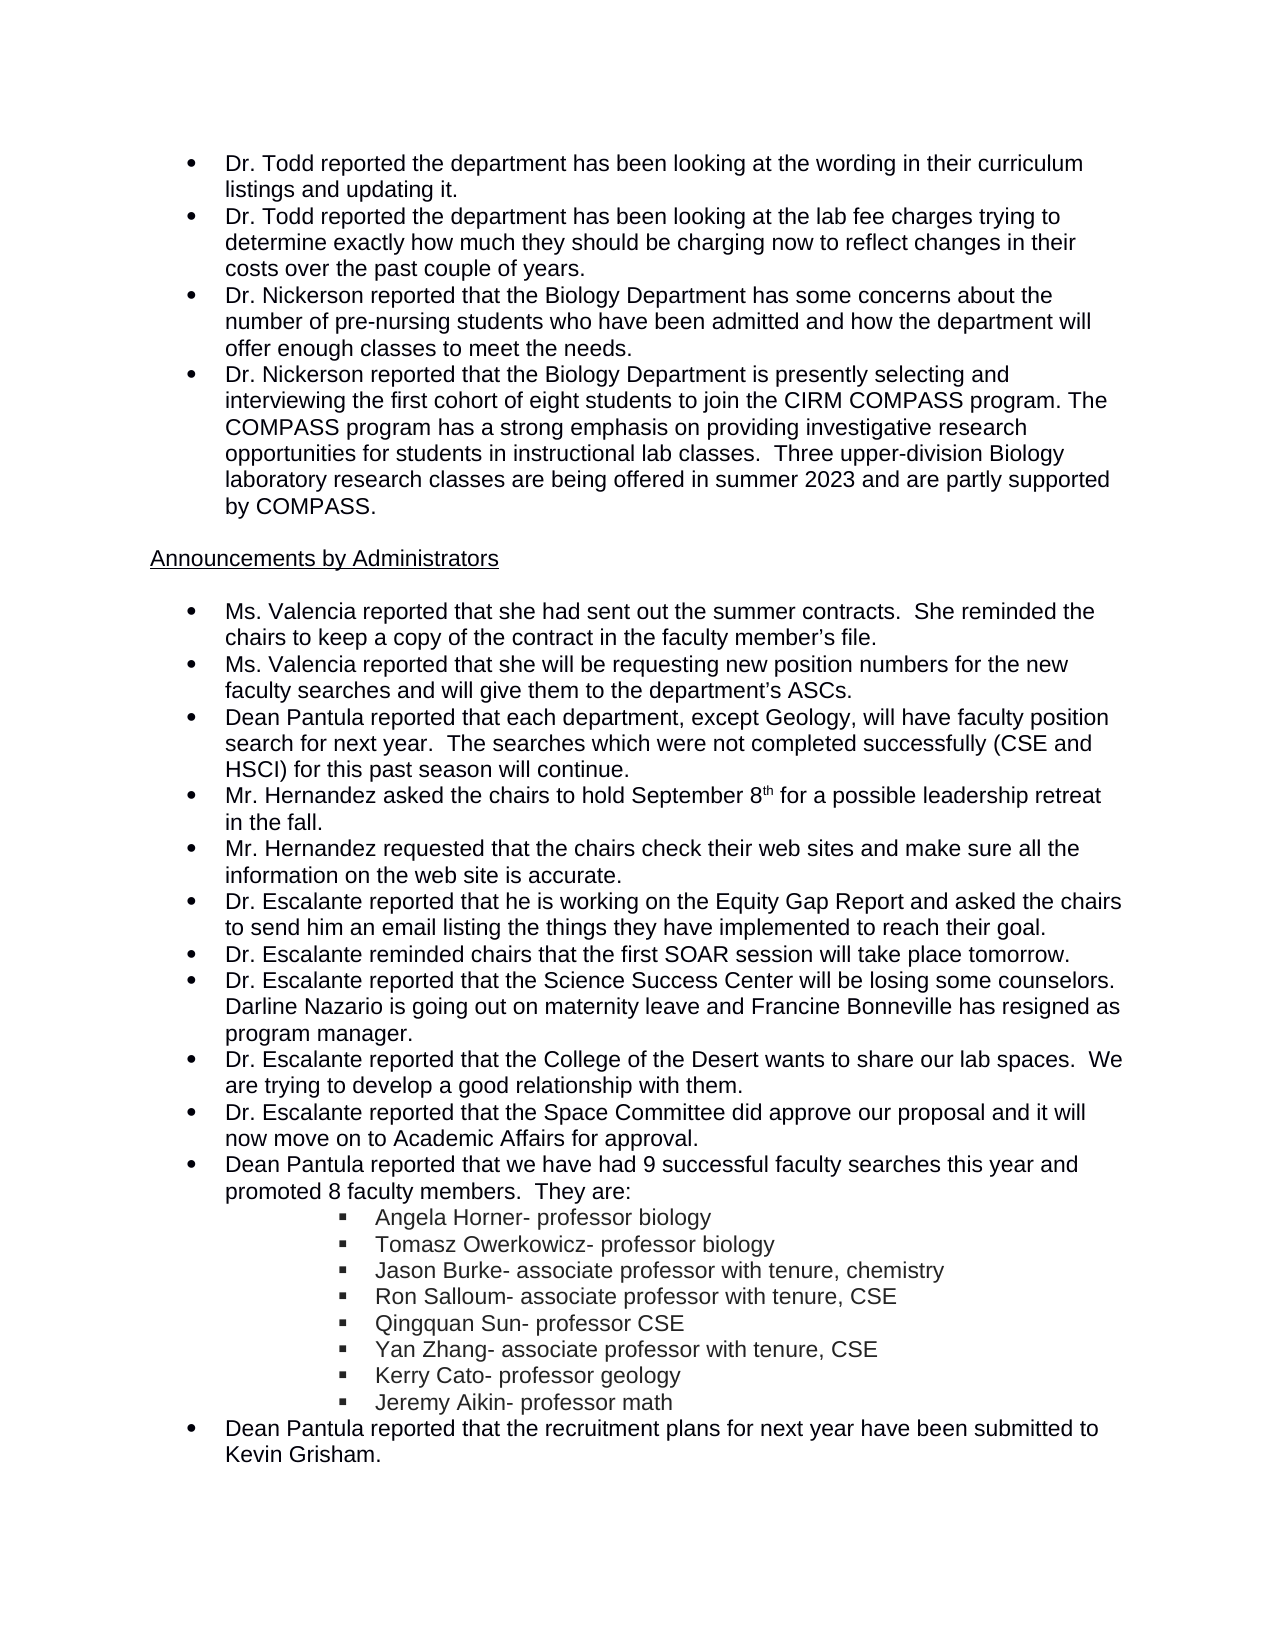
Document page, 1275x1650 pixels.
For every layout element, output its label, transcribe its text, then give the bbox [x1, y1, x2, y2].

text Announcements by Administrators [150, 545, 1125, 572]
list Yan Zhang- associate professor with tenure, CSE [337, 1336, 1125, 1362]
list Dr. Escalante reminded chairs that the first SOAR session will take place tomorrow. [187, 941, 1125, 967]
list Dr. Escalante reported that the College of the Desert wants to share our lab spaces. We are trying to develop a good relationship with them. [187, 1046, 1125, 1099]
list Mr. Hernandez asked the chairs to hold September 8th for a possible leadership retreat in the fall. [187, 782, 1125, 835]
list Qingquan Sun- professor CSE [337, 1309, 1125, 1336]
list Dr. Todd reported the department has been looking at the wording in their curriculum listings and updating it. [187, 150, 1125, 203]
list Dr. Todd reported the department has been looking at the lab fee charges trying to determine exactly how much they should be charging now to reflect changes in their costs over the past couple of years. [187, 203, 1125, 282]
list Dr. Escalante reported that he is working on the Equity Gap Report and asked the chairs to send him an email listing the things they have implemented to reach their goal. [187, 888, 1125, 941]
list Dean Pantula reported that each department, except Geology, will have faculty position search for next year. The searches which were not completed successfully (CSE and HSCI) for this past season will continue. [187, 703, 1125, 782]
list Tomasz Owerkowicz- professor biology [337, 1231, 1125, 1257]
list Dr. Escalante reported that the Science Success Center will be losing some counselors. Darline Nazario is going out on maternity leave and Francine Bonneville has resigned as program manager. [187, 967, 1125, 1046]
list Dr. Escalante reported that the Space Committee did approve our proposal and it will now move on to Academic Affairs for approval. [187, 1099, 1125, 1151]
list Dean Pantula reported that the recruitment plans for next year have been submitted to Kevin Grisham. [187, 1415, 1125, 1468]
list Dean Pantula reported that we have had 9 successful faculty searches this year and promoted 8 faculty members. They are: [187, 1151, 1125, 1204]
list Mr. Hernandez requested that the chairs check their web sites and make sure all the information on the web site is accurate. [187, 835, 1125, 888]
list Angela Horner- professor biology [337, 1204, 1125, 1231]
list Ms. Valencia reported that she had sent out the summer contracts. She reminded the chairs to keep a copy of the contract in the faculty member’s file. [187, 598, 1125, 651]
list Dr. Nickerson reported that the Biology Department is presently selecting and interviewing the first cohort of eight students to join the CIRM COMPASS program. The COMPASS program has a strong emphasis on providing investigative research opportunities for students in instructional lab classes. Three upper-division Biology laboratory research classes are being offered in summer 2023 and are partly supported by COMPASS. [187, 361, 1125, 519]
list Ms. Valencia reported that she will be requesting new position numbers for the new faculty searches and will give them to the department’s ASCs. [187, 651, 1125, 703]
list Ron Salloum- associate professor with tenure, CSE [337, 1283, 1125, 1309]
list Jason Burke- associate professor with tenure, chemistry [337, 1257, 1125, 1283]
list Dr. Nickerson reported that the Biology Department has some concerns about the number of pre-nursing students who have been admitted and how the department will offer enough classes to meet the needs. [187, 282, 1125, 361]
list Jeremy Aikin- professor math [337, 1389, 1125, 1415]
list Kerry Cato- professor geology [337, 1362, 1125, 1389]
